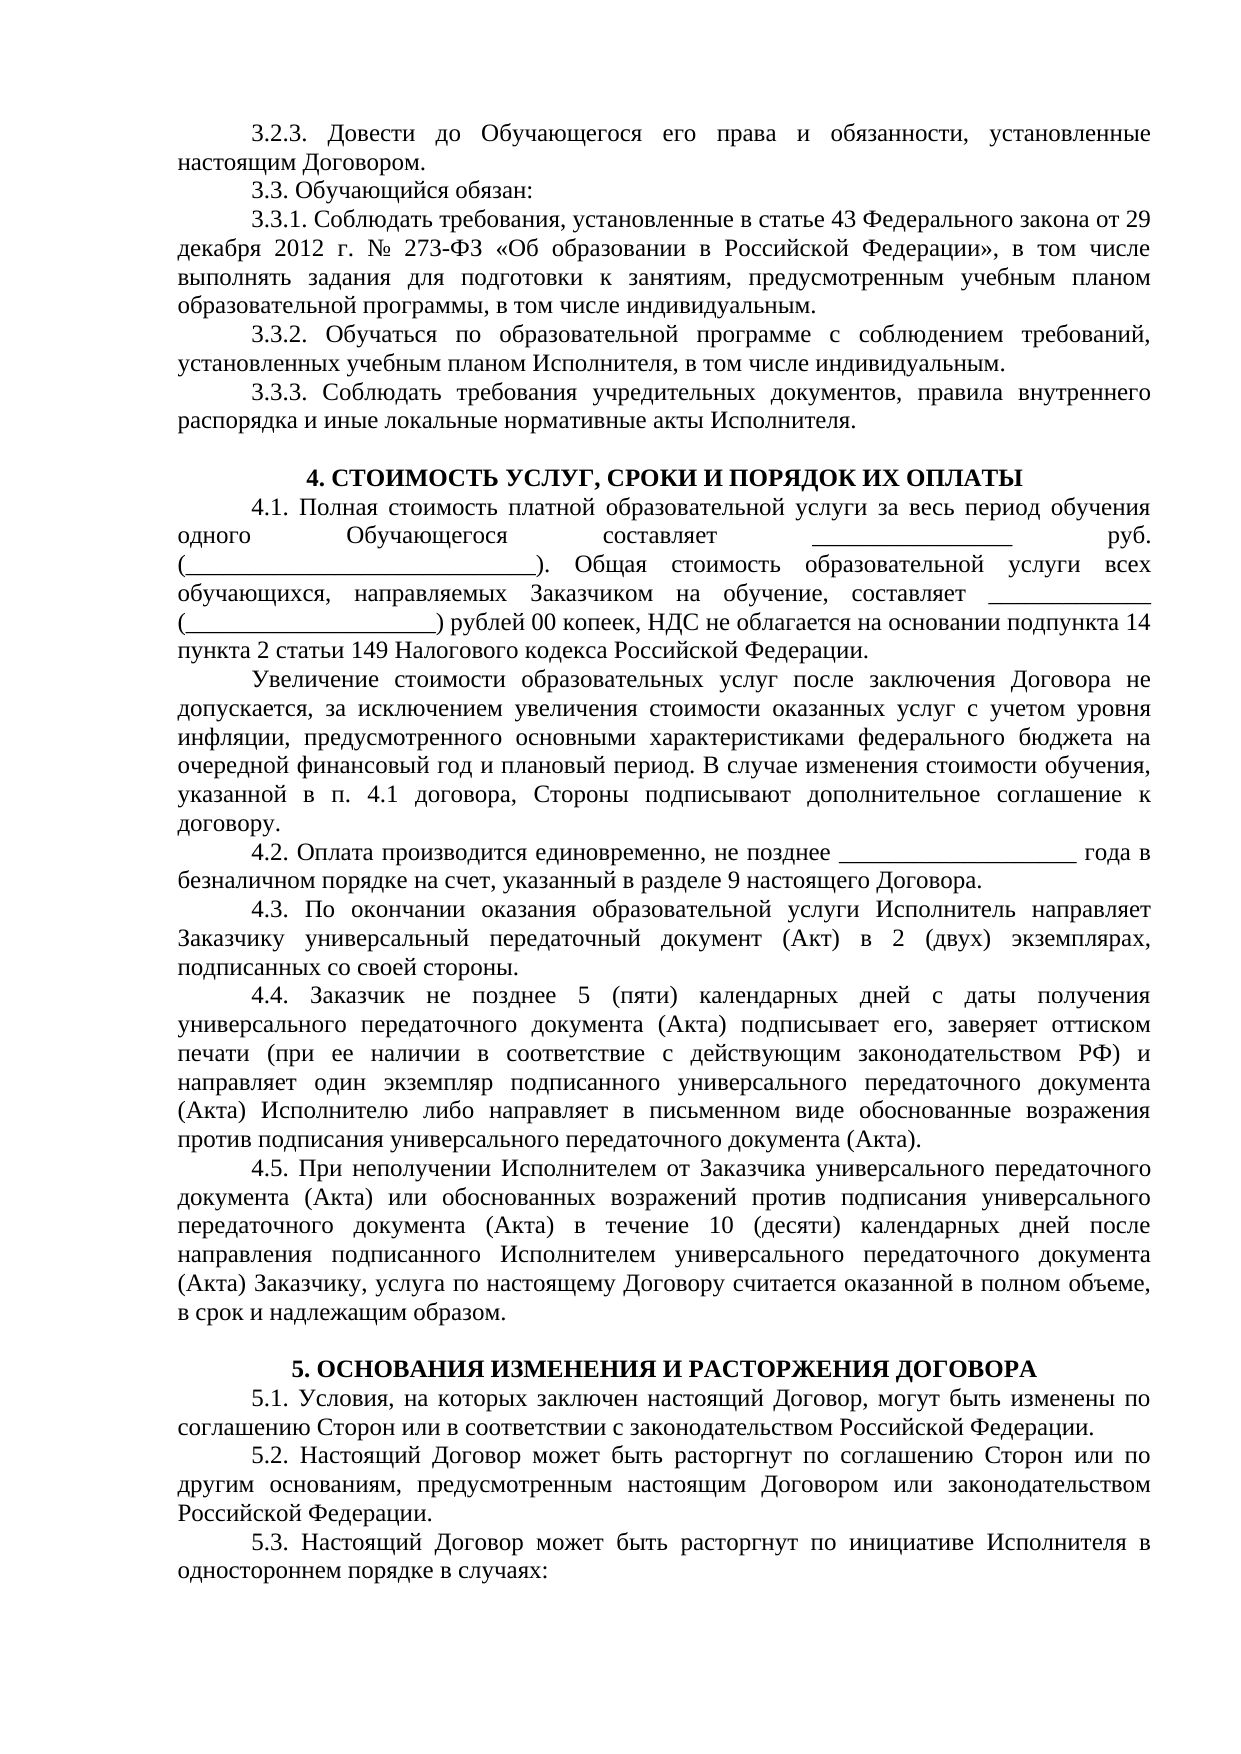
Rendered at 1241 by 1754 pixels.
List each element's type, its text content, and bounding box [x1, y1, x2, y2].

text 4.2. Оплата производится единовременно, не позднее ___________________ года в безналичном порядке на счет, указанный в разделе 9 настоящего Договора. [177, 837, 1152, 894]
text 5.2. Настоящий Договор может быть расторгнут по соглашению Сторон или по другим основаниям, предусмотренным настоящим Договором или законодательством Российской Федерации. [177, 1441, 1152, 1527]
text 4.3. По окончании оказания образовательной услуги Исполнитель направляет Заказчику универсальный передаточный документ (Акт) в 2 (двух) экземплярах, подписанных со своей стороны. [177, 894, 1152, 981]
text 4.5. При неполучении Исполнителем от Заказчика универсального передаточного документа (Акта) или обоснованных возражений против подписания универсального передаточного документа (Акта) в течение 10 (десяти) календарных дней после направления подписанного Исполнителем универсального передаточного документа (Акта) Заказчику, услуга по настоящему Договору считается оказанной в полном объеме, в срок и надлежащим образом. [177, 1153, 1152, 1326]
text 3.3.1. Соблюдать требования, установленные в статье 43 Федерального закона от 29 декабря 2012 г. № 273-ФЗ «Об образовании в Российской Федерации», в том числе выполнять задания для подготовки к занятиям, предусмотренным учебным планом образовательной программы, в том числе индивидуальным. [177, 204, 1152, 319]
text 5. ОСНОВАНИЯ ИЗМЕНЕНИЯ И РАСТОРЖЕНИЯ ДОГОВОРА [177, 1354, 1152, 1383]
text 3.2.3. Довести до Обучающегося его права и обязанности, установленные настоящим Договором. [177, 118, 1152, 176]
text 4. СТОИМОСТЬ УСЛУГ, СРОКИ И ПОРЯДОК ИХ ОПЛАТЫ [177, 463, 1152, 492]
text 5.1. Условия, на которых заключен настоящий Договор, могут быть изменены по соглашению Сторон или в соответствии с законодательством Российской Федерации. [177, 1383, 1152, 1441]
text 4.1. Полная стоимость платной образовательной услуги за весь период обучения одного Обучающегося составляет ________________ руб. (____________________________). Общая стоимость образовательной услуги всех обучающихся, направляемых Заказчиком на обучение, составляет _____________ (____________________) рублей 00 копеек, НДС не облагается на основании подпункта 14 пункта 2 статьи 149 Налогового кодекса Российской Федерации. [177, 492, 1152, 664]
text 3.3.2. Обучаться по образовательной программе с соблюдением требований, установленных учебным планом Исполнителя, в том числе индивидуальным. [177, 319, 1152, 377]
text 3.3.3. Соблюдать требования учредительных документов, правила внутреннего распорядка и иные локальные нормативные акты Исполнителя. [177, 377, 1152, 434]
text 5.3. Настоящий Договор может быть расторгнут по инициативе Исполнителя в одностороннем порядке в случаях: [177, 1527, 1152, 1584]
text 3.3. Обучающийся обязан: [177, 176, 1152, 204]
text Увеличение стоимости образовательных услуг после заключения Договора не допускается, за исключением увеличения стоимости оказанных услуг с учетом уровня инфляции, предусмотренного основными характеристиками федерального бюджета на очередной финансовый год и плановый период. В случае изменения стоимости обучения, указанной в п. 4.1 договора, Стороны подписывают дополнительное соглашение к договору. [177, 664, 1152, 837]
text 4.4. Заказчик не позднее 5 (пяти) календарных дней с даты получения универсального передаточного документа (Акта) подписывает его, заверяет оттиском печати (при ее наличии в соответствие с действующим законодательством РФ) и направляет один экземпляр подписанного универсального передаточного документа (Акта) Исполнителю либо направляет в письменном виде обоснованные возражения против подписания универсального передаточного документа (Акта). [177, 981, 1152, 1153]
